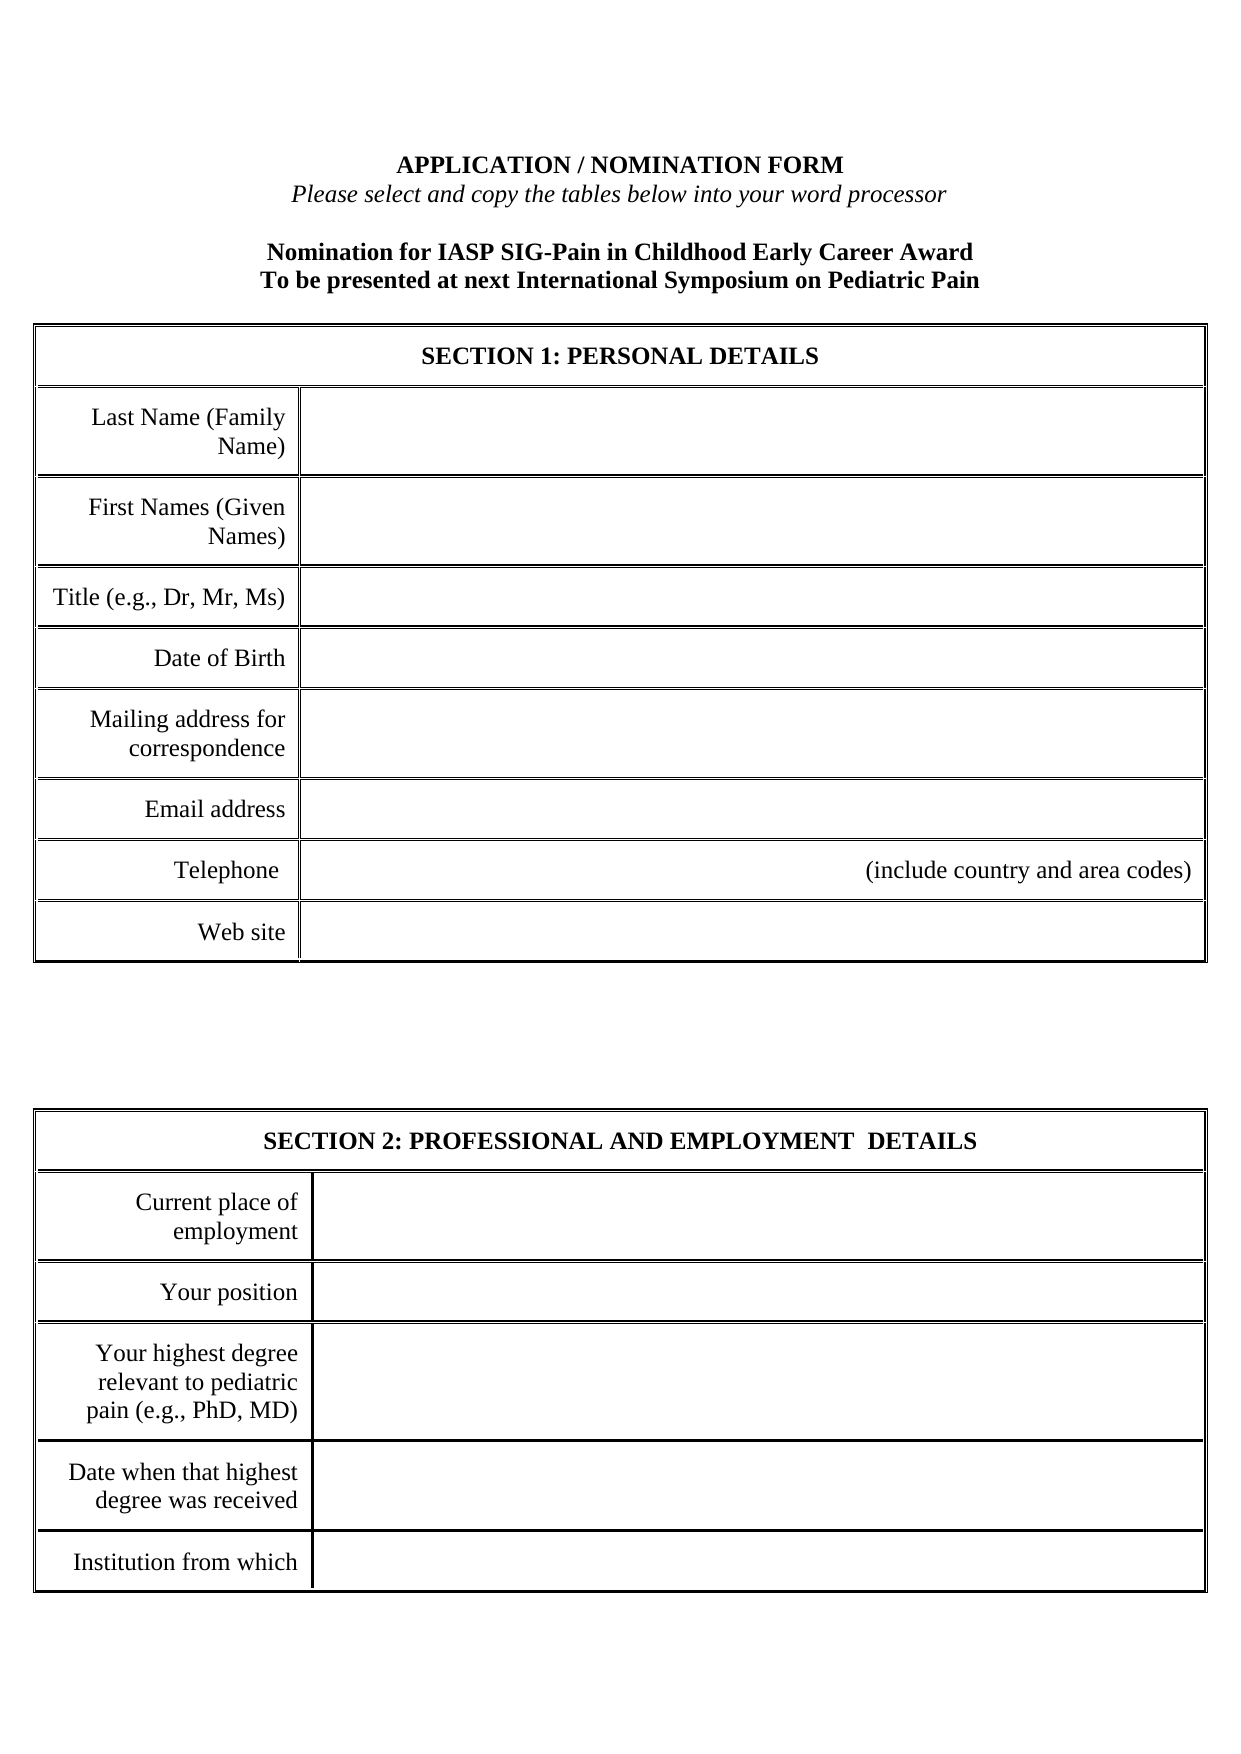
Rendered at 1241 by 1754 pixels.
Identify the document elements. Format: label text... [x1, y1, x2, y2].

table_cell Web site [34, 899, 300, 960]
table_cell Title (e.g., Dr, Mr, Ms) [36, 564, 298, 625]
table_cell Current place of employment [36, 1169, 311, 1259]
table_cell [314, 1259, 1205, 1320]
table_header SECTION 1: PERSONAL DETAILS [36, 327, 1204, 384]
table_cell [301, 776, 1205, 838]
table_cell Your highest degree relevant to pediatric pain (e.g., PhD, MD) [36, 1320, 311, 1439]
table_cell [301, 564, 1205, 625]
table_header SECTION 2: PROFESSIONAL AND EMPLOYMENT DETAILS [36, 1112, 1204, 1169]
table_cell Date of Birth [36, 625, 298, 687]
table_cell [300, 687, 1206, 776]
table_cell Your position [36, 1259, 311, 1320]
table_cell Mailing address for correspondence [34, 687, 300, 776]
table_cell First Names (Given Names) [36, 474, 298, 564]
table_cell Telephone [34, 838, 300, 899]
table_cell Email address [36, 776, 298, 838]
table_cell [314, 1439, 1204, 1529]
table_cell [314, 1320, 1205, 1439]
table_cell [314, 1169, 1205, 1259]
table_cell [301, 625, 1205, 687]
table_cell [312, 1529, 1204, 1590]
table_cell [301, 474, 1205, 564]
text APPLICATION / NOMINATION FORM Please select and copy the tables below into your word processor [150, 150, 1090, 207]
table_cell Date when that highest degree was received [36, 1439, 311, 1529]
text Nomination for IASP SIG-Pain in Childhood Early Career Award To be presented at next International Symposium on Pediatric Pain [150, 237, 1090, 294]
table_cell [36, 1529, 312, 1590]
table_cell (include country and area codes) [300, 838, 1206, 899]
table_cell [301, 385, 1205, 474]
table_cell Last Name (Family Name) [36, 385, 298, 474]
table_cell [300, 899, 1206, 960]
